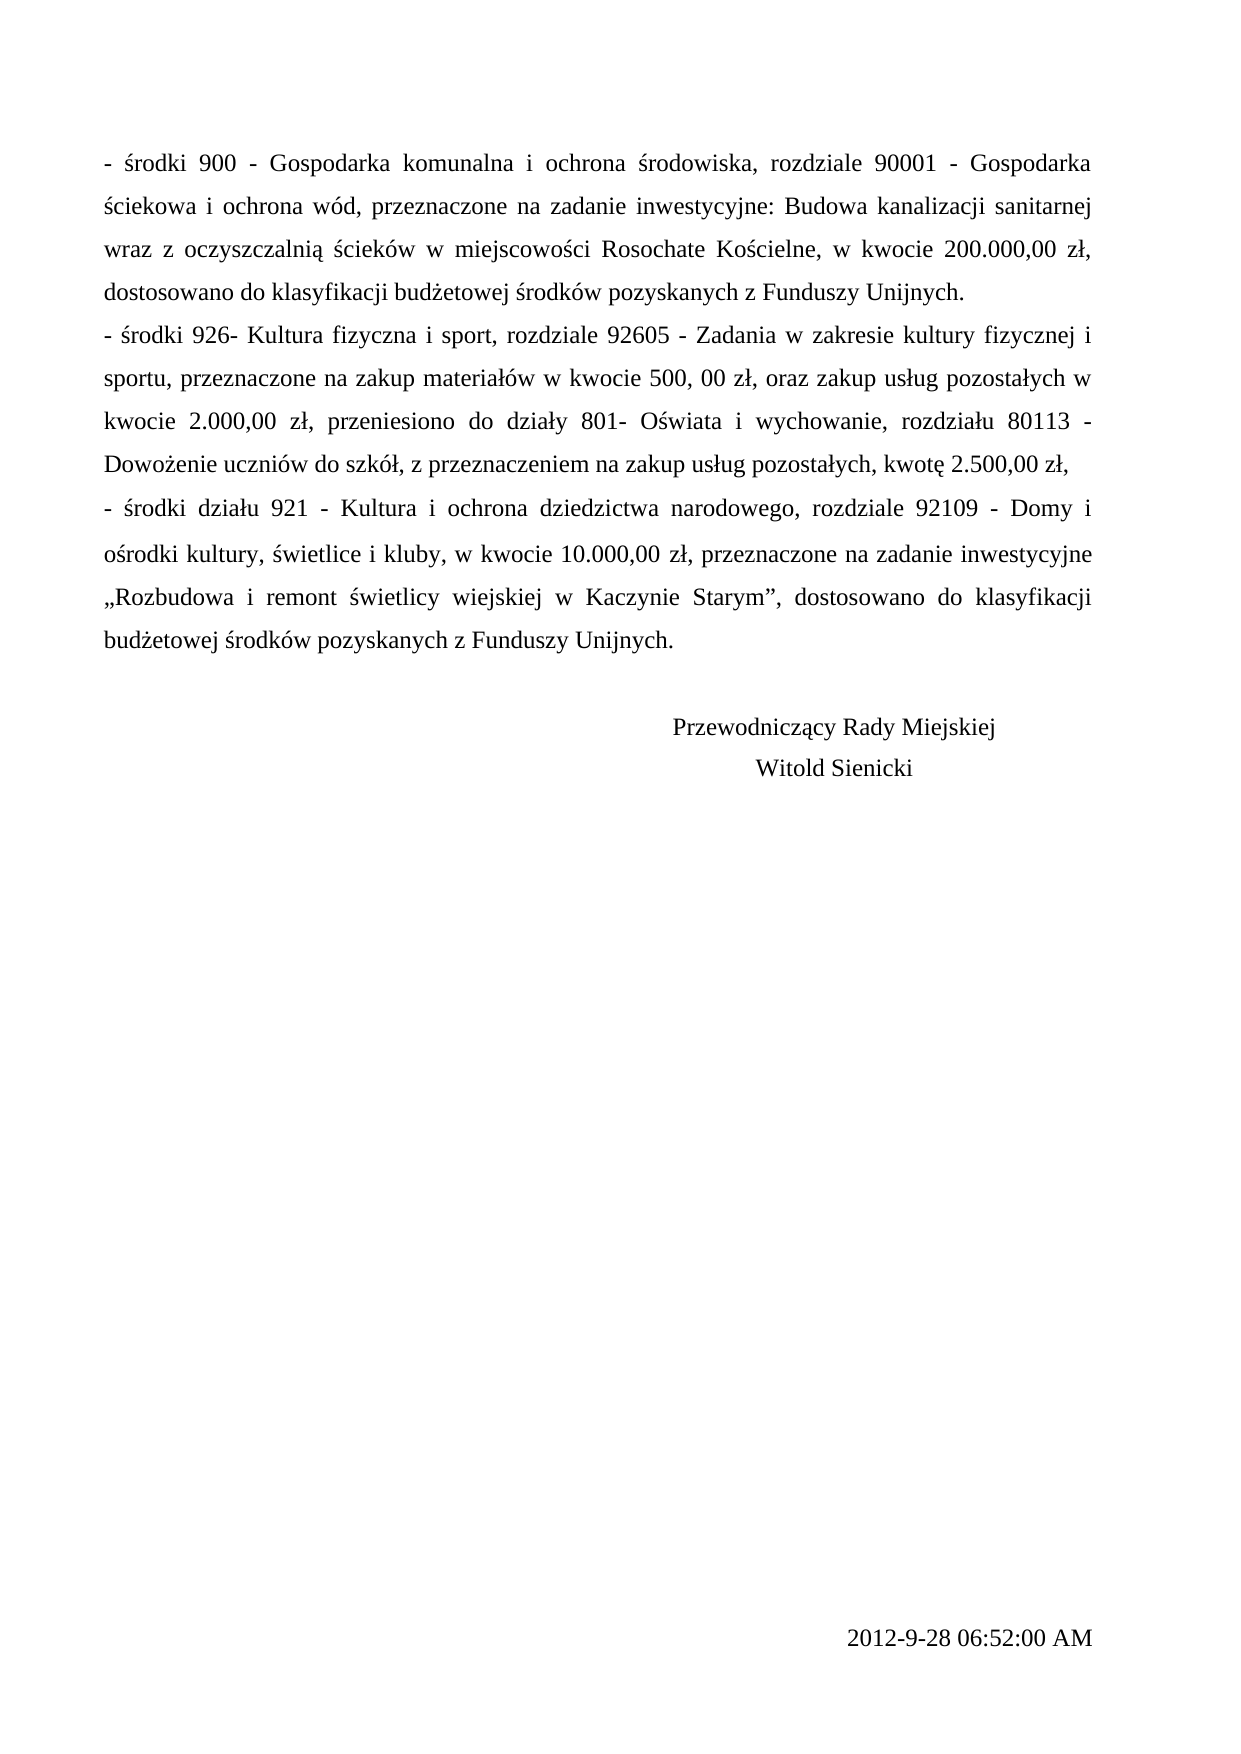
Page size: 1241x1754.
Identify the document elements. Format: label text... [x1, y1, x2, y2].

text Witold Sienicki [576, 753, 1092, 782]
text - środki 926- Kultura fizyczna i sport, rozdziale 92605 - Zadania w zakresie kultury fizycznej i sportu, przeznaczone na zakup materiałów w kwocie 500, 00 zł, oraz zakup usług pozostałych w kwocie 2.000,00 zł, przeniesiono do działy 801- Oświata i wychowanie, rozdziału 80113 - Dowożenie uczniów do szkół, z przeznaczeniem na zakup usług pozostałych, kwotę 2.500,00 zł, [103, 320, 1092, 478]
text Przewodniczący Rady Miejskiej [576, 712, 1092, 741]
text - środki 900 - Gospodarka komunalna i ochrona środowiska, rozdziale 90001 - Gospodarka ściekowa i ochrona wód, przeznaczone na zadanie inwestycyjne: Budowa kanalizacji sanitarnej wraz z oczyszczalnią ścieków w miejscowości Rosochate Kościelne, w kwocie 200.000,00 zł, dostosowano do klasyfikacji budżetowej środków pozyskanych z Funduszy Unijnych. [103, 148, 1092, 306]
text - środki działu 921 - Kultura i ochrona dziedzictwa narodowego, rozdziale 92109 - Domy i ośrodki kultury, świetlice i kluby, w kwocie 10.000,00 zł, przeznaczone na zadanie inwestycyjne „Rozbudowa i remont świetlicy wiejskiej w Kaczynie Starym”, dostosowano do klasyfikacji budżetowej środków pozyskanych z Funduszy Unijnych. [103, 493, 1092, 654]
